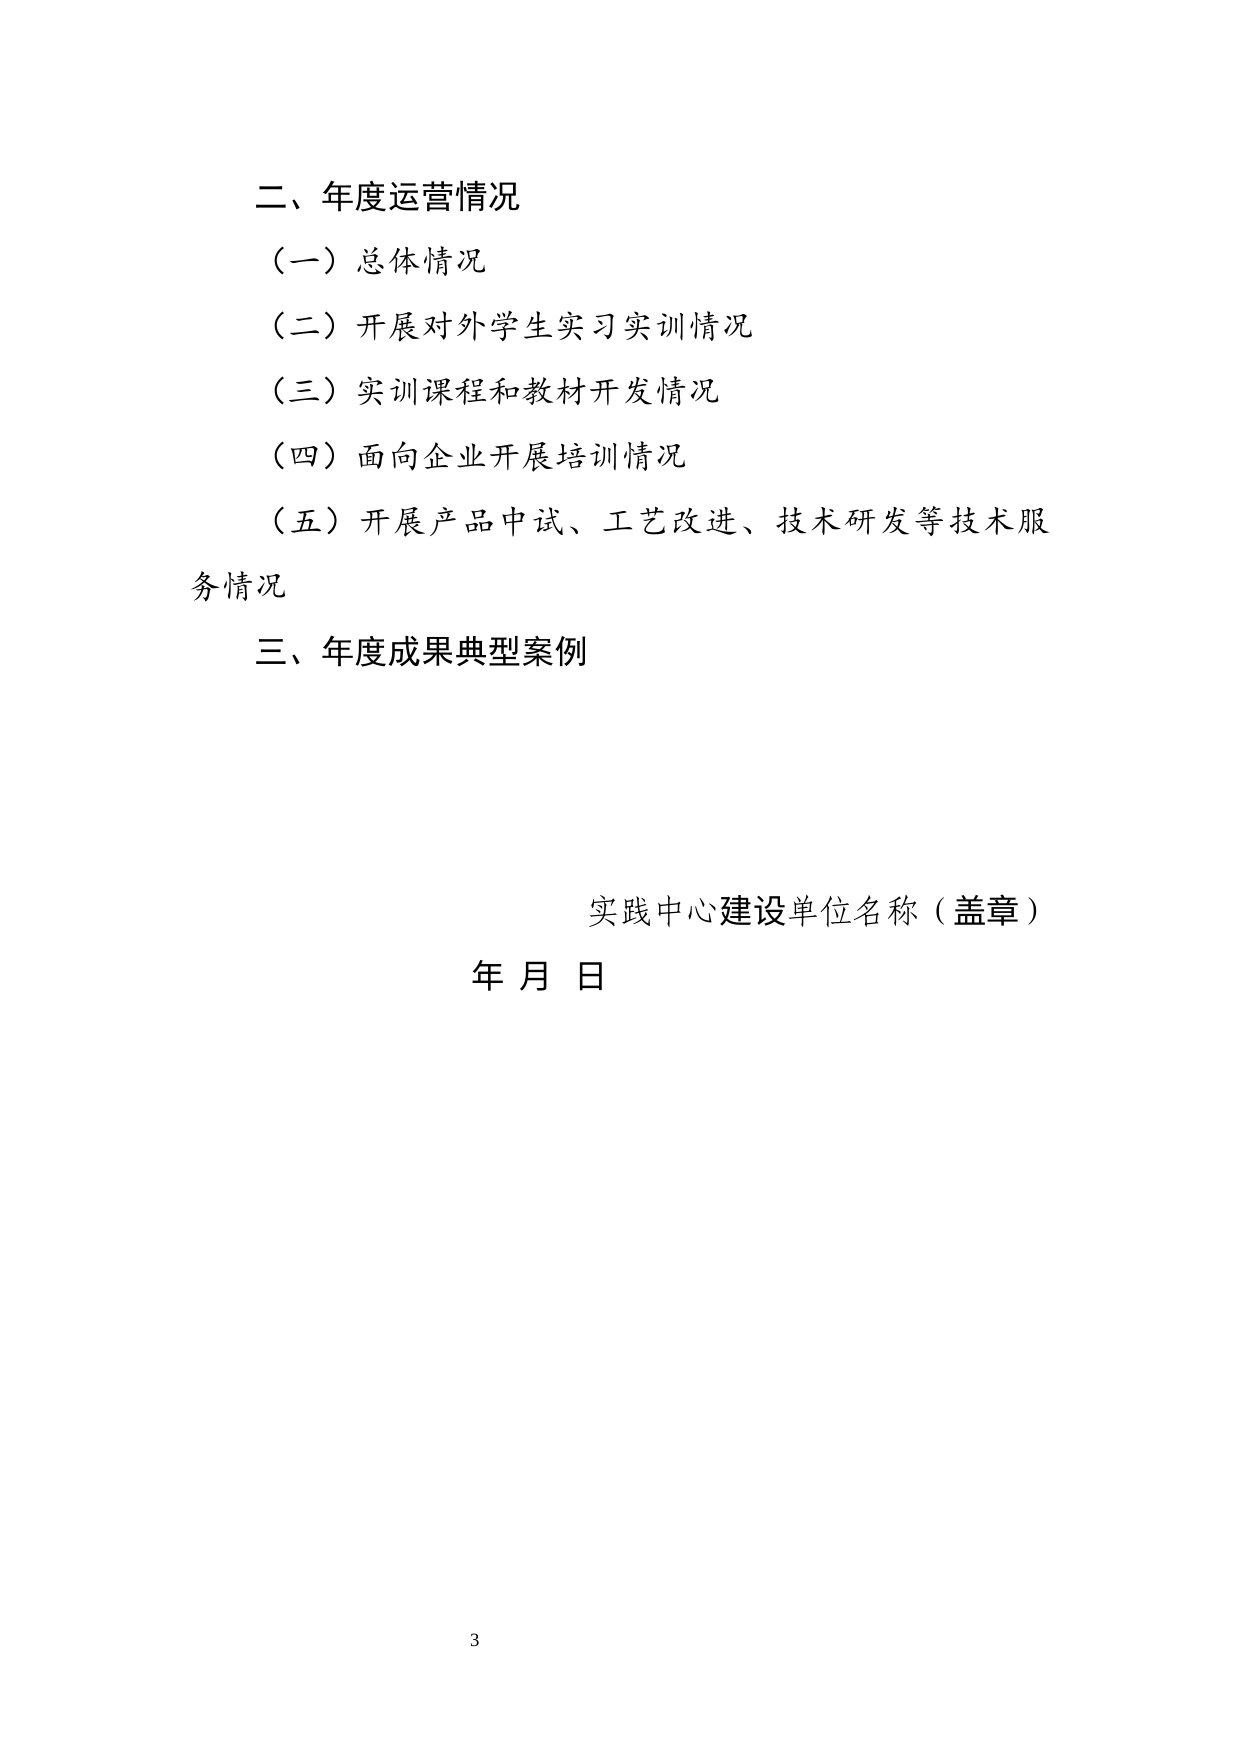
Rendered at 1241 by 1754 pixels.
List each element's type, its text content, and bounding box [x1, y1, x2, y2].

text （一）总体情况 [187, 227, 1053, 292]
text 实践中心建设单位名称（盖章） [187, 877, 1053, 942]
text （四）面向企业开展培训情况 [187, 422, 1053, 487]
text 年 月 日 [187, 942, 1053, 1007]
text （三）实训课程和教材开发情况 [187, 357, 1053, 422]
text （二）开展对外学生实习实训情况 [187, 292, 1053, 357]
text 二、年度运营情况 [187, 162, 1053, 227]
text （五）开展产品中试、工艺改进、技术研发等技术服务情况 [187, 487, 1053, 617]
text 三、年度成果典型案例 [187, 617, 1053, 682]
